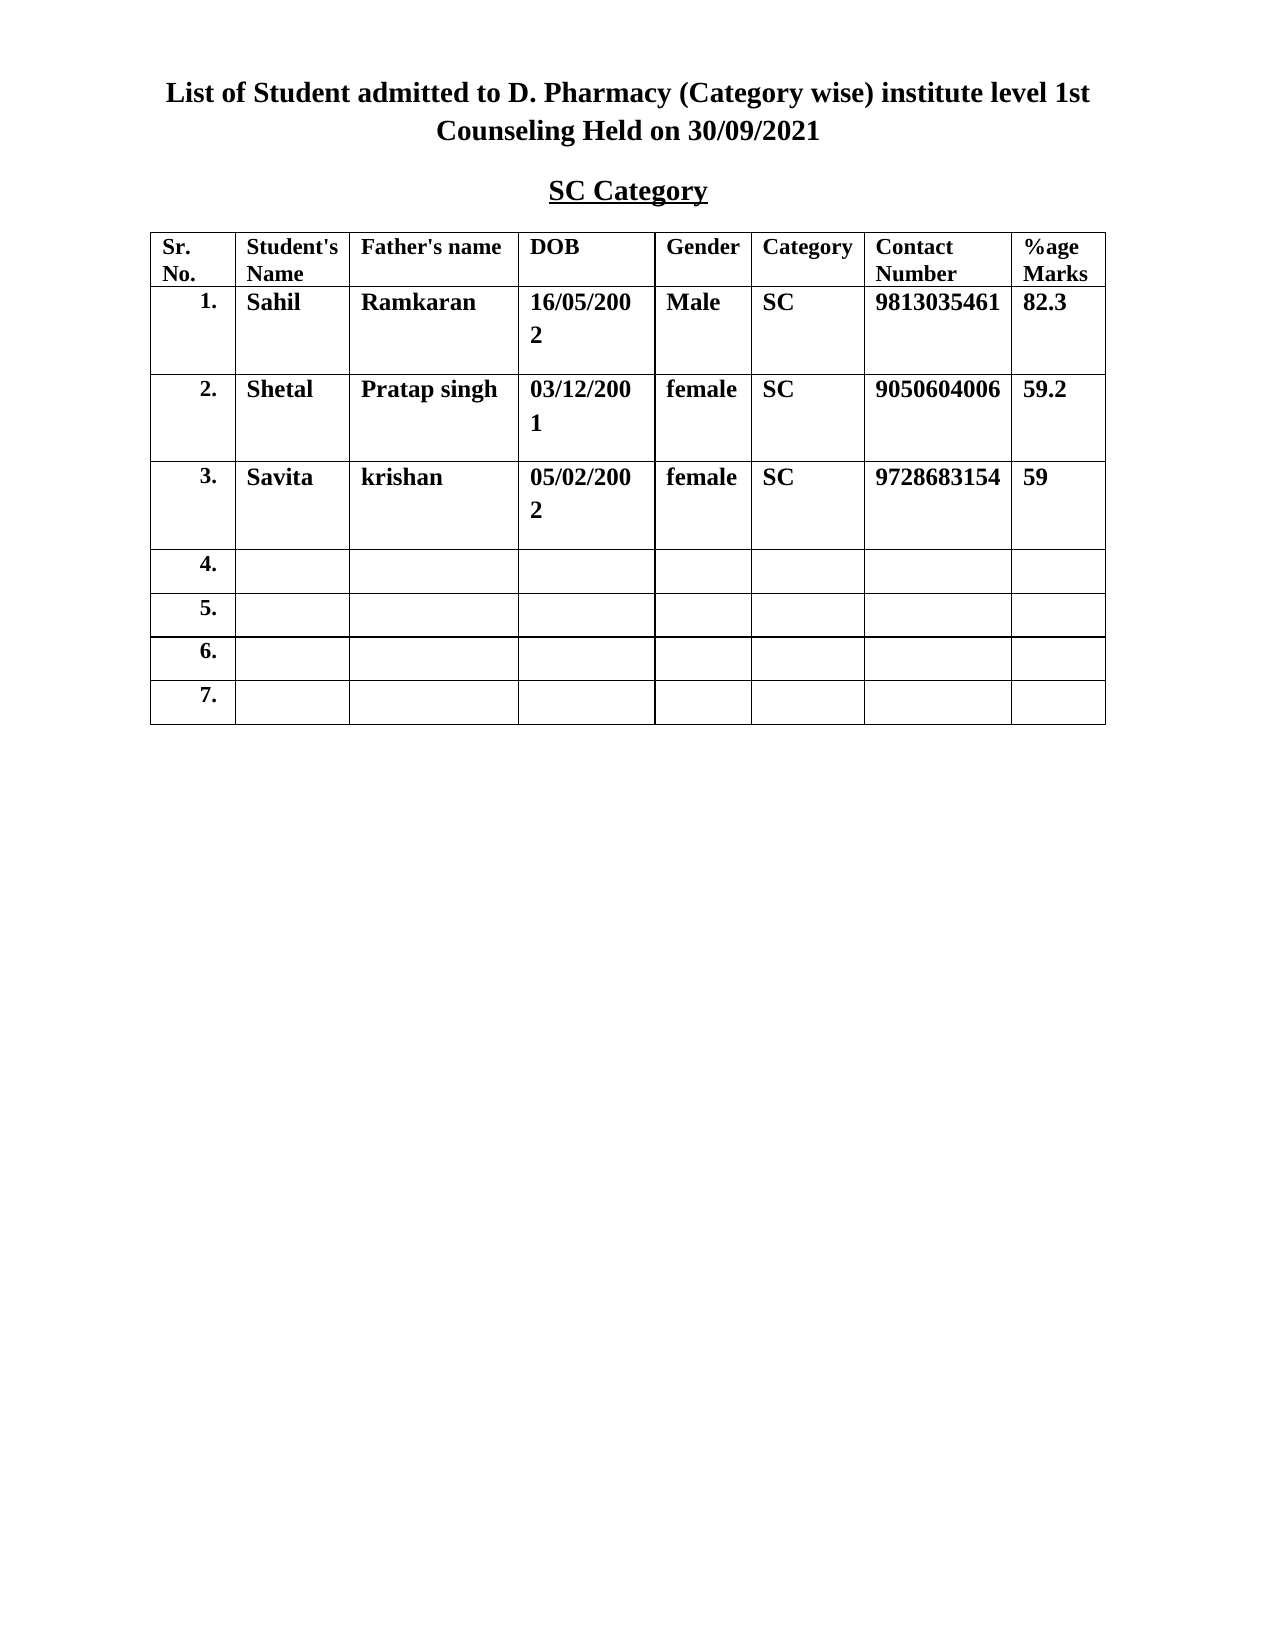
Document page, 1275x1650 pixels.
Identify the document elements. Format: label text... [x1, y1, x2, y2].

table_cell [151, 594, 235, 636]
table_cell [236, 638, 349, 680]
table_cell Sahil [236, 287, 349, 373]
table_cell [350, 550, 518, 592]
table_cell [1012, 638, 1105, 680]
table_cell [865, 594, 1011, 636]
table_cell [350, 594, 518, 636]
table_cell [236, 550, 349, 592]
table_header Contact Number [865, 233, 1011, 286]
table_cell [151, 375, 235, 461]
table_header Student's Name [236, 233, 349, 286]
table_cell 59.2 [1012, 375, 1105, 461]
table_cell SC [752, 287, 864, 373]
table_cell 05/02/2002 [519, 462, 654, 548]
table_cell Savita [236, 462, 349, 548]
table_cell 9813035461 [865, 287, 1011, 373]
table_cell [752, 594, 864, 636]
table_cell Pratap singh [350, 375, 518, 461]
table_cell [656, 681, 751, 724]
table_cell [752, 550, 864, 592]
table_cell [865, 681, 1011, 724]
table_cell 82.3 [1012, 287, 1105, 373]
table_cell [151, 550, 235, 592]
table_cell [350, 681, 518, 724]
table_cell 9728683154 [865, 462, 1011, 548]
table_cell 16/05/2002 [519, 287, 654, 373]
table_cell Male [656, 287, 751, 373]
table_header %age Marks [1012, 233, 1105, 286]
table_cell [1012, 550, 1105, 592]
table_cell SC [752, 375, 864, 461]
table_header Category [752, 233, 864, 286]
table_cell 59 [1012, 462, 1105, 548]
table_cell 9050604006 [865, 375, 1011, 461]
text SC Category [122, 173, 1134, 206]
table_cell [865, 550, 1011, 592]
table_cell [1012, 681, 1105, 724]
table_cell [519, 550, 654, 592]
table_cell [752, 681, 864, 724]
table_header Father's name [350, 233, 518, 286]
table_cell [519, 638, 654, 680]
table_cell [151, 681, 235, 724]
table_cell female [656, 375, 751, 461]
table_cell Ramkaran [350, 287, 518, 373]
table_cell [151, 287, 235, 373]
table_cell [236, 681, 349, 724]
table_cell 03/12/2001 [519, 375, 654, 461]
table_header Gender [656, 233, 751, 286]
table_cell [519, 681, 654, 724]
table_cell female [656, 462, 751, 548]
table_cell [865, 638, 1011, 680]
table_cell [519, 594, 654, 636]
text List of Student admitted to D. Pharmacy (Category wise) institute level 1st Counseling Held on 30/09/2021 [122, 75, 1134, 147]
table_cell SC [752, 462, 864, 548]
table_header DOB [519, 233, 654, 286]
table_cell [236, 594, 349, 636]
table_cell [656, 594, 751, 636]
table_cell Shetal [236, 375, 349, 461]
table_cell [656, 550, 751, 592]
table_header Sr. No. [151, 233, 235, 286]
table_cell [350, 638, 518, 680]
table_cell [151, 462, 235, 548]
table_cell [1012, 594, 1105, 636]
table_cell [752, 638, 864, 680]
table_cell krishan [350, 462, 518, 548]
table_cell [151, 638, 235, 680]
table_cell [656, 638, 751, 680]
